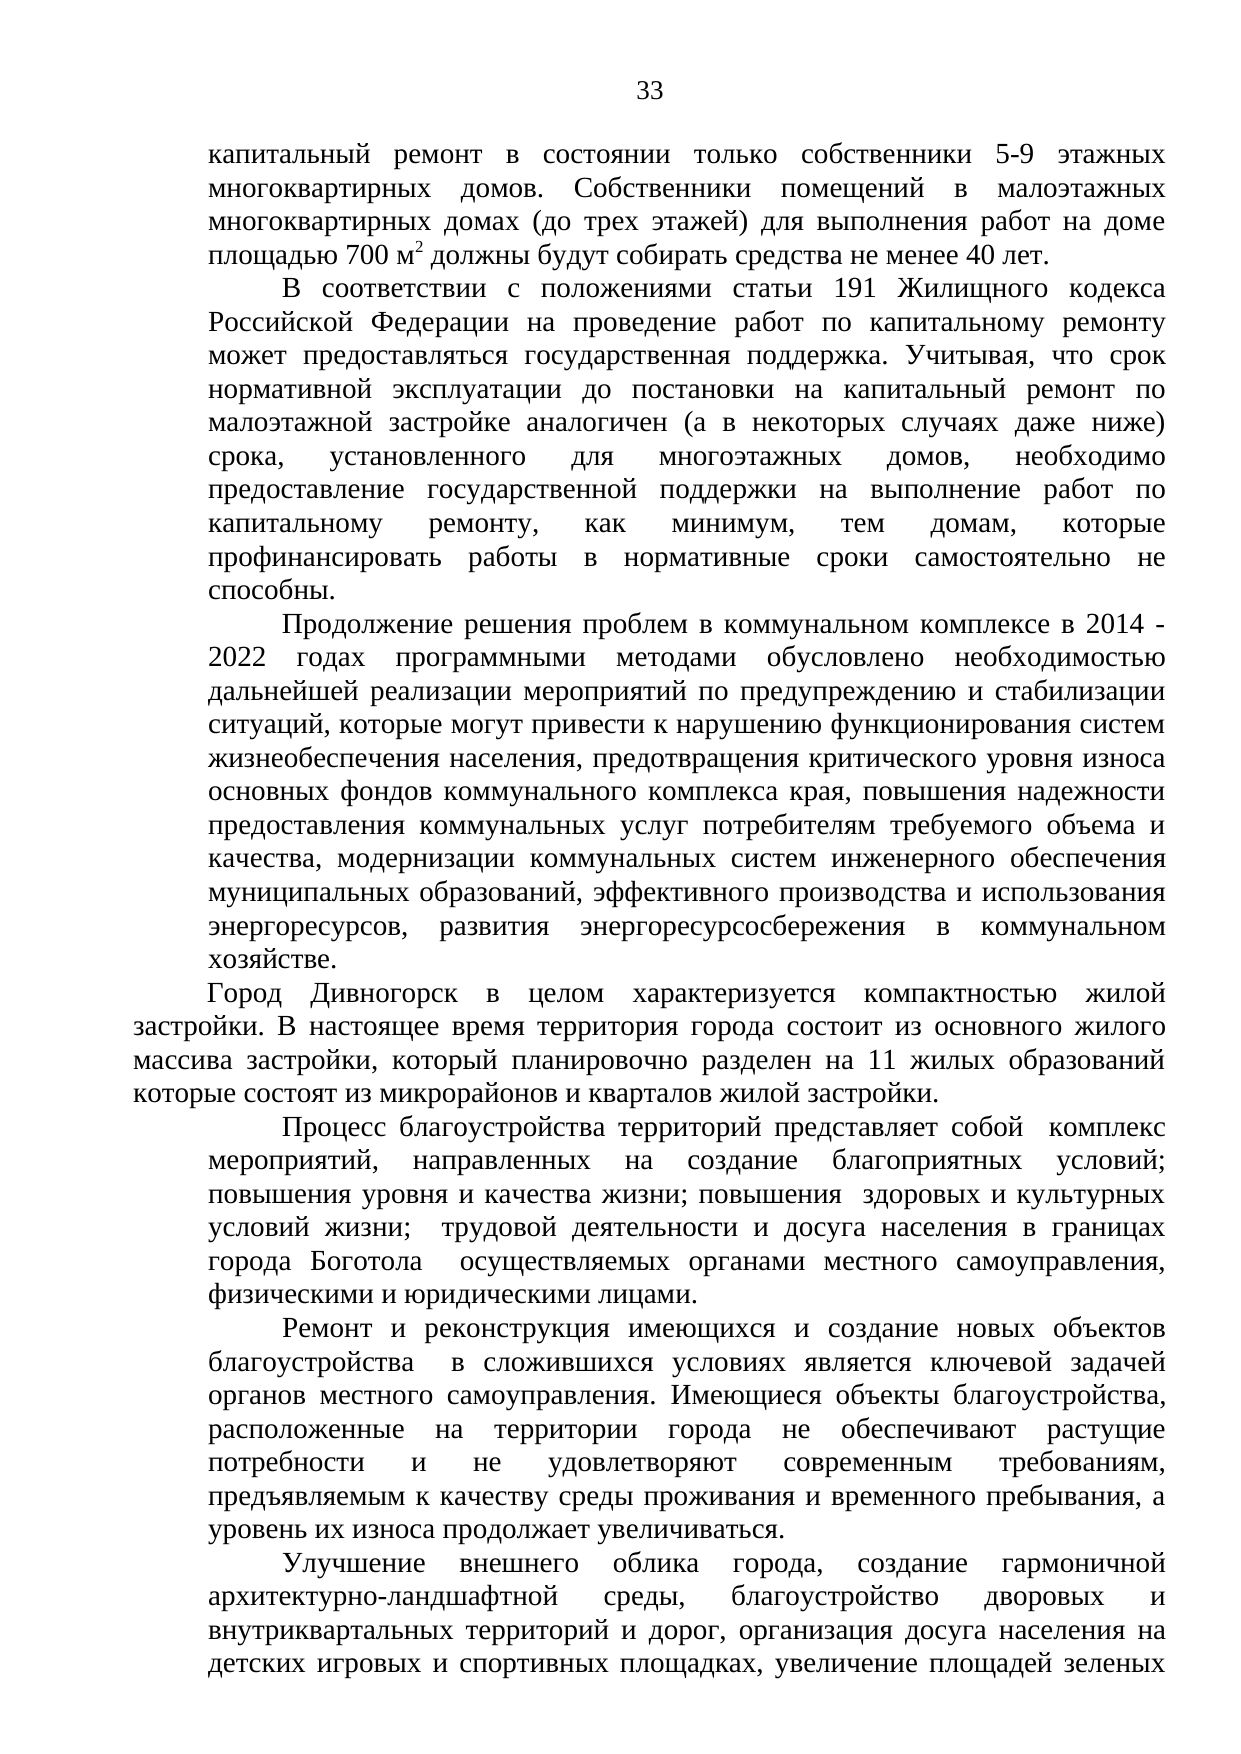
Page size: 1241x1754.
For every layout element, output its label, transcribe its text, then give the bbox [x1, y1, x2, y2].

text Процесс благоустройства территорий представляет собой комплекс мероприятий, направленных на создание благоприятных условий; повышения уровня и качества жизни; повышения здоровых и культурных условий жизни; трудовой деятельности и досуга населения в границах города Боготола осуществляемых органами местного самоуправления, физическими и юридическими лицами. [208, 1109, 1167, 1310]
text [208, 1545, 1167, 1679]
text Город Дивногорск в целом характеризуется компактностью жилой застройки. В настоящее время территория города состоит из основного жилого массива застройки, который планировочно разделен на 11 жилых образований которые состоят из микрорайонов и кварталов жилой застройки. [133, 975, 1167, 1109]
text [208, 136, 1167, 270]
text Продолжение решения проблем в коммунальном комплексе в 2014 - 2022 годах программными методами обусловлено необходимостью дальнейшей реализации мероприятий по предупреждению и стабилизации ситуаций, которые могут привести к нарушению функционирования систем жизнеобеспечения населения, предотвращения критического уровня износа основных фондов коммунального комплекса края, повышения надежности предоставления коммунальных услуг потребителям требуемого объема и качества, модернизации коммунальных систем инженерного обеспечения муниципальных образований, эффективного производства и использования энергоресурсов, развития энергоресурсосбережения в коммунальном хозяйстве. [208, 606, 1167, 975]
text Ремонт и реконструкция имеющихся и создание новых объектов благоустройства в сложившихся условиях является ключевой задачей органов местного самоуправления. Имеющиеся объекты благоустройства, расположенные на территории города не обеспечивают растущие потребности и не удовлетворяют современным требованиям, предъявляемым к качеству среды проживания и временного пребывания, а уровень их износа продолжает увеличиваться. [208, 1310, 1167, 1545]
text В соответствии с положениями статьи 191 Жилищного кодекса Российской Федерации на проведение работ по капитальному ремонту может предоставляться государственная поддержка. Учитывая, что срок нормативной эксплуатации до постановки на капитальный ремонт по малоэтажной застройке аналогичен (а в некоторых случаях даже ниже) срока, установленного для многоэтажных домов, необходимо предоставление государственной поддержки на выполнение работ по капитальному ремонту, как минимум, тем домам, которые профинансировать работы в нормативные сроки самостоятельно не способны. [208, 270, 1167, 606]
